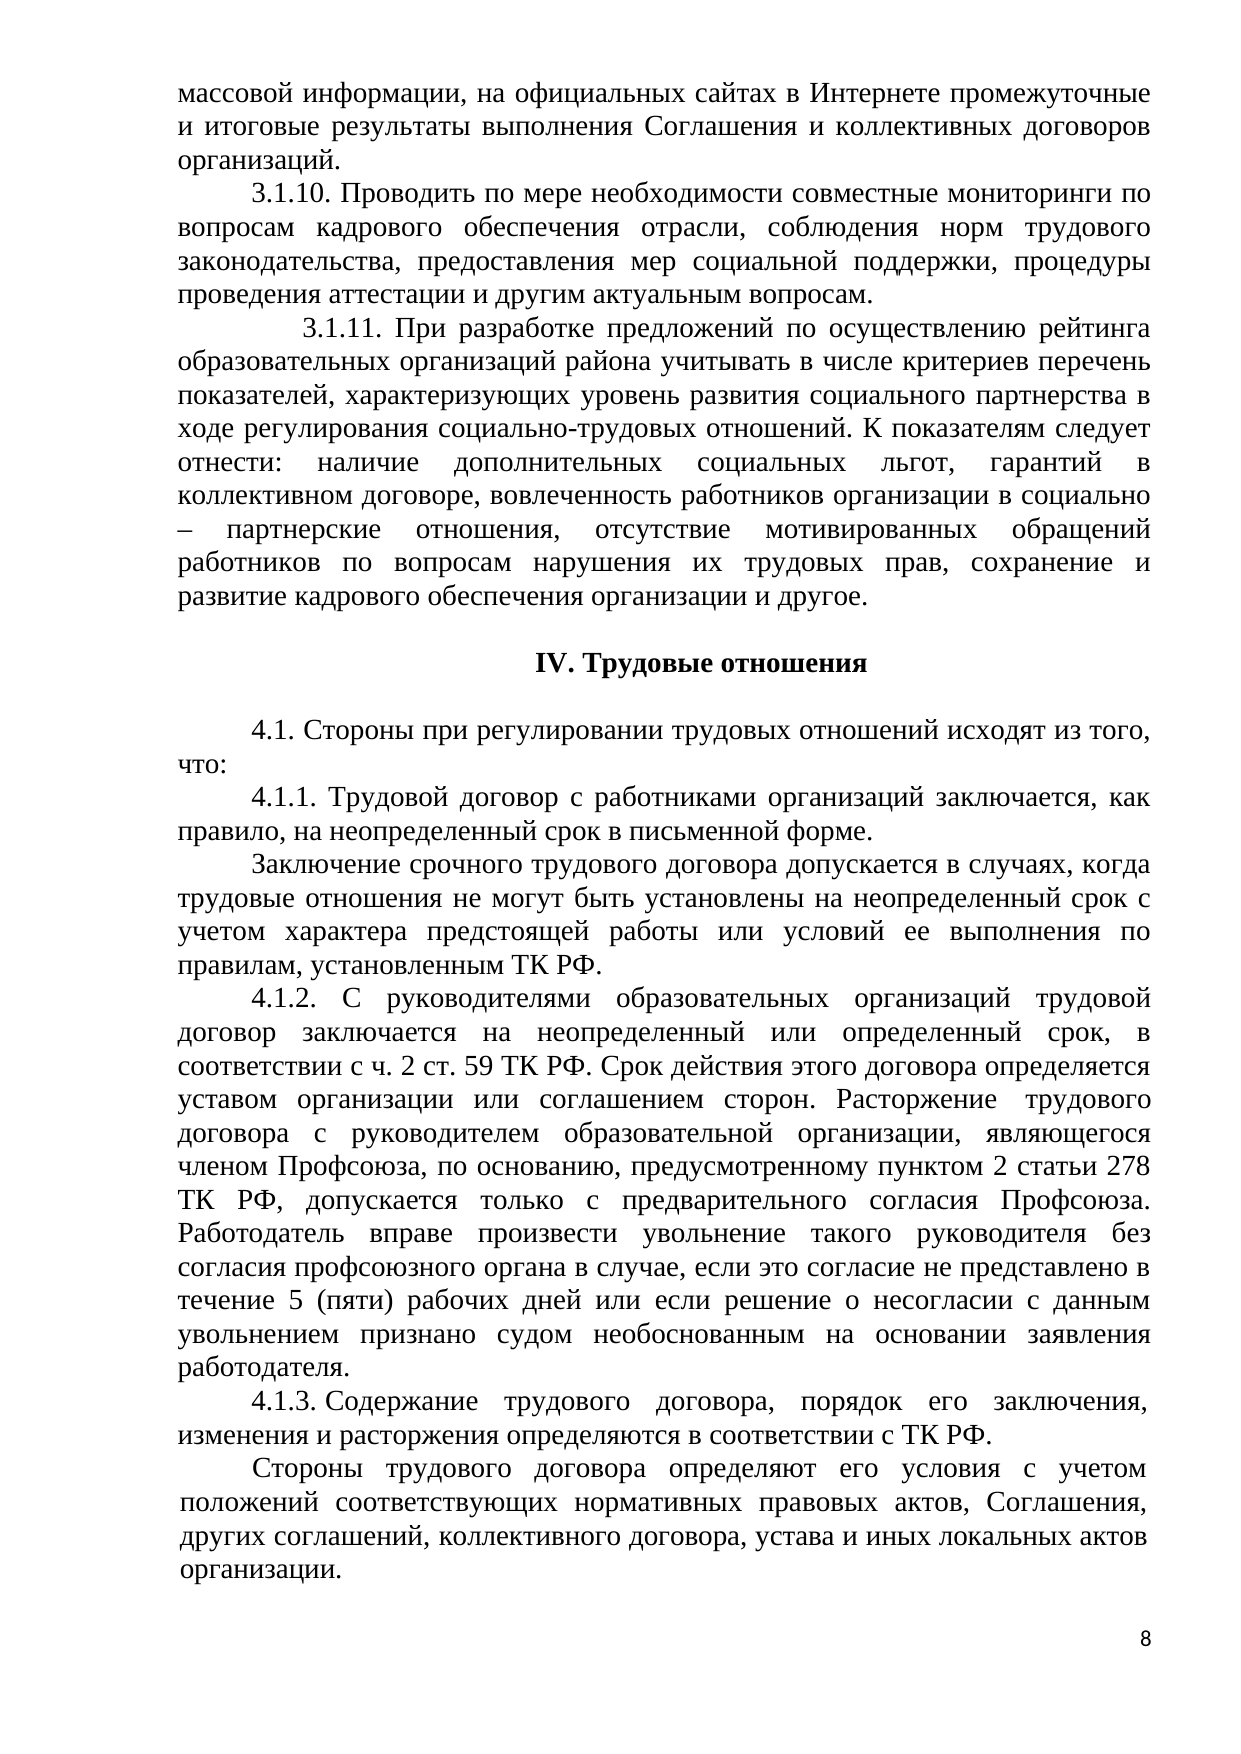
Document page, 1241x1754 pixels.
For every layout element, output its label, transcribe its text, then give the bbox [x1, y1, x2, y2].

text 4.1.2. С руководителями образовательных организаций трудовой договор заключается на неопределенный или определенный срок, в соответствии с ч. 2 ст. 59 ТК РФ. Срок действия этого договора определяется уставом организации или соглашением сторон. Расторжение трудового договора с руководителем образовательной организации, являющегося членом Профсоюза, по основанию, предусмотренному пунктом 2 статьи 278 ТК РФ, допускается только с предварительного согласия Профсоюза. Работодатель вправе произвести увольнение такого руководителя без согласия профсоюзного органа в случае, если это согласие не представлено в течение 5 (пяти) рабочих дней или если решение о несогласии с данным увольнением признано судом необоснованным на основании заявления работодателя. [177, 981, 1152, 1383]
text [177, 75, 1152, 176]
text 4.1.1. Трудовой договор с работниками организаций заключается, как правило, на неопределенный срок в письменной форме. [177, 779, 1152, 846]
text 3.1.11. При разработке предложений по осуществлению рейтинга образовательных организаций района учитывать в числе критериев перечень показателей, характеризующих уровень развития социального партнерства в ходе регулирования социально-трудовых отношений. К показателям следует отнести: наличие дополнительных социальных льгот, гарантий в коллективном договоре, вовлеченность работников организации в социально – партнерские отношения, отсутствие мотивированных обращений работников по вопросам нарушения их трудовых прав, сохранение и развитие кадрового обеспечения организации и другое. [177, 310, 1152, 612]
text IV. Трудовые отношения [177, 645, 1152, 679]
text Заключение срочного трудового договора допускается в случаях, когда трудовые отношения не могут быть установлены на неопределенный срок с учетом характера предстоящей работы или условий ее выполнения по правилам, установленным ТК РФ. [177, 846, 1152, 981]
text 3.1.10. Проводить по мере необходимости совместные мониторинги по вопросам кадрового обеспечения отрасли, соблюдения норм трудового законодательства, предоставления мер социальной поддержки, процедуры проведения аттестации и другим актуальным вопросам. [177, 176, 1152, 310]
text Стороны трудового договора определяют его условия с учетом положений соответствующих нормативных правовых актов, Соглашения, других соглашений, коллективного договора, устава и иных локальных актов организации. [179, 1451, 1148, 1585]
text 4.1.3. Содержание трудового договора, порядок его заключения, изменения и расторжения определяются в соответствии с ТК РФ. [177, 1383, 1148, 1451]
text 4.1. Стороны при регулировании трудовых отношений исходят из того, что: [177, 712, 1152, 779]
